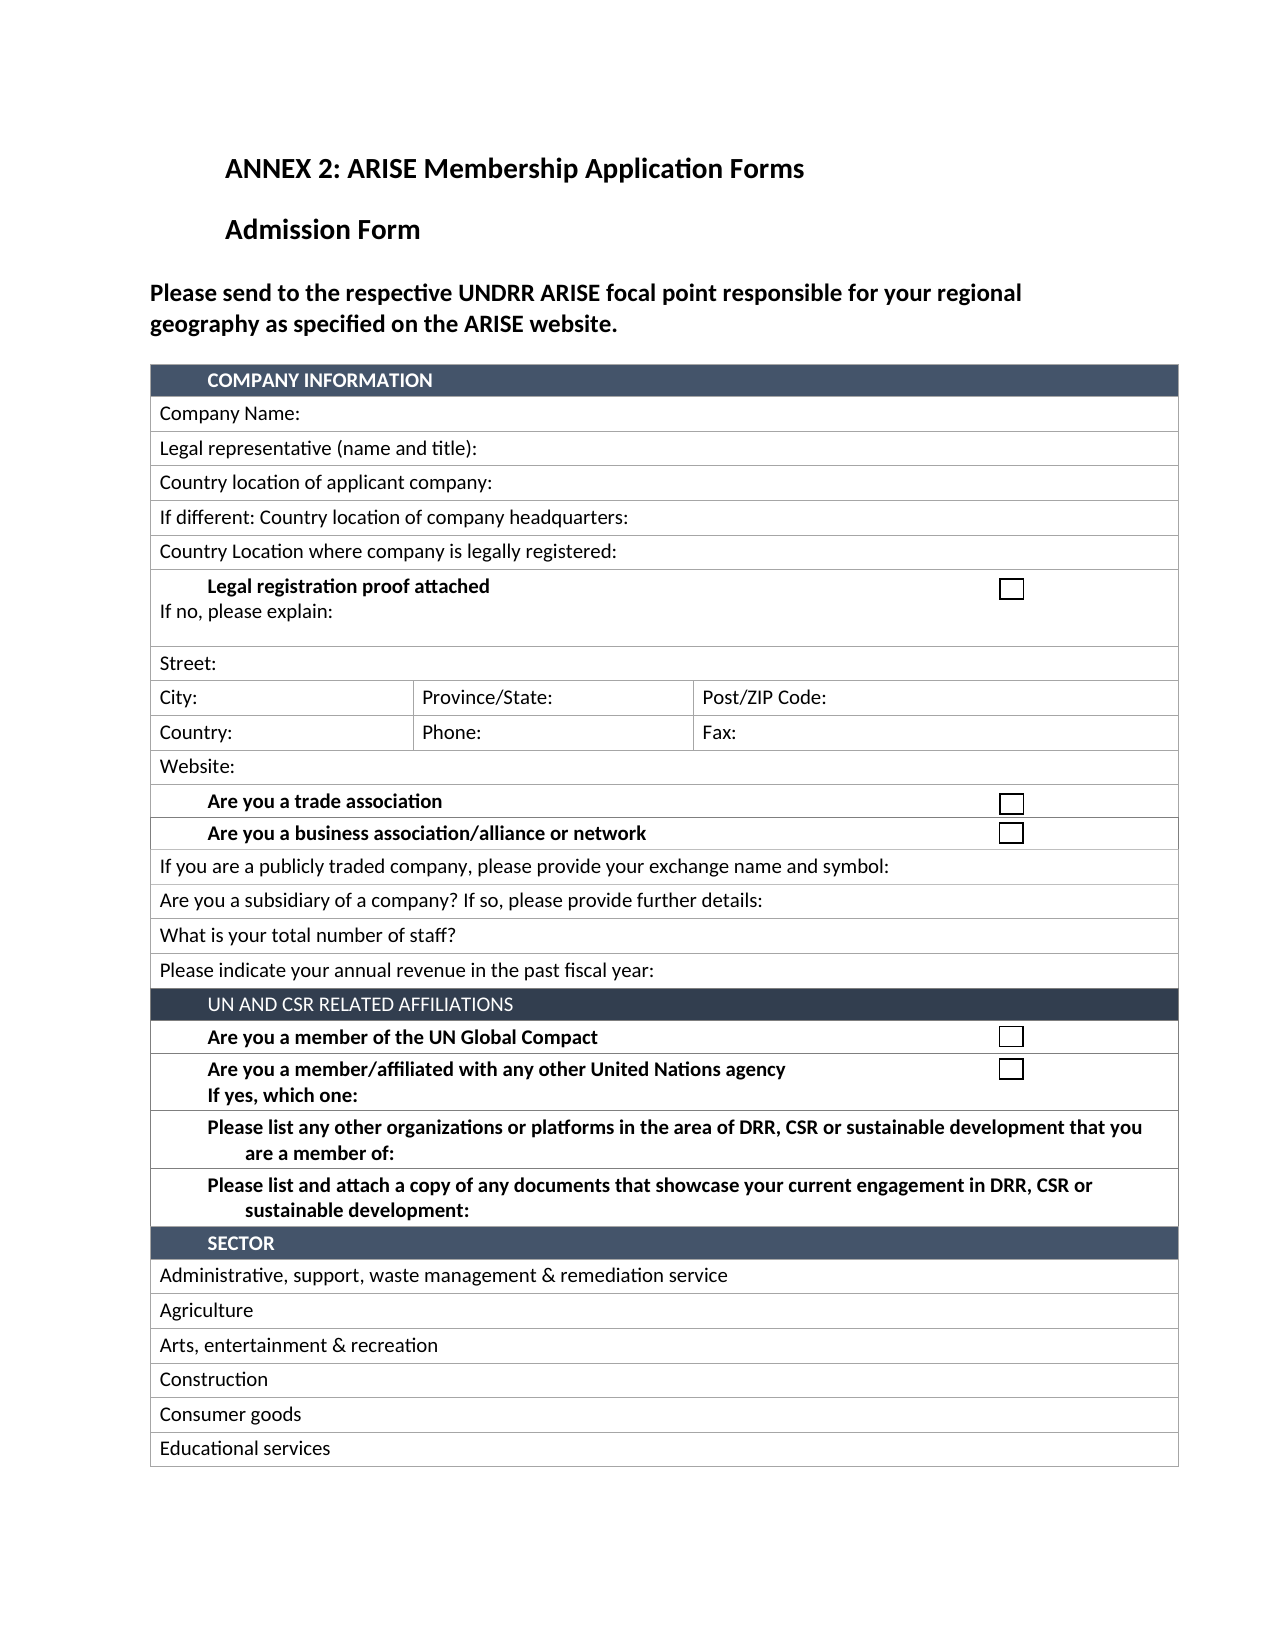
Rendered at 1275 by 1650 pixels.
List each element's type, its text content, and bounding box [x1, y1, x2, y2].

table_cell If different: Country location of company headquarters: [151, 501, 1178, 534]
table_cell UN AND CSR RELATED AFFILIATIONS [151, 989, 1178, 1020]
table_cell Are you a member/affiliated with any other United Nations agency If yes, which one: [151, 1054, 1178, 1110]
table_cell Are you a member of the UN Global Compact [151, 1021, 1178, 1052]
table_header COMPANY INFORMATION [151, 365, 1178, 396]
table_cell Please list any other organizations or platforms in the area of DRR, CSR or sustainable development that you are a member of: [151, 1111, 1178, 1168]
table_cell What is your total number of staff? [151, 919, 1178, 953]
table_cell Country location of applicant company: [151, 466, 1178, 500]
table_cell Legal representative (name and title): [151, 432, 1178, 465]
table_cell Street: [151, 647, 1178, 680]
table_cell Educational services [151, 1433, 1178, 1466]
table_cell Please indicate your annual revenue in the past fiscal year: [151, 954, 1178, 987]
table_cell Website: [151, 751, 1178, 784]
table_cell Are you a business association/alliance or network [151, 818, 1178, 849]
subtitle ANNEX 2: ARISE Membership Application Forms [225, 150, 1125, 186]
subtitle Admission Form [225, 211, 1125, 247]
table_cell Administrative, support, waste management & remediation service [151, 1260, 1178, 1293]
table_cell Post/ZIP Code: [694, 681, 1178, 715]
table_cell Country Location where company is legally registered: [151, 536, 1178, 569]
table_cell SECTOR [151, 1227, 1178, 1259]
table_cell Construction [151, 1364, 1178, 1397]
table_cell Province/State: [414, 681, 693, 715]
table_cell Company Name: [151, 397, 1178, 431]
table_cell Legal registration proof attached If no, please explain: [151, 570, 1178, 646]
table_cell Country: [151, 716, 413, 749]
table_cell City: [151, 681, 413, 715]
table_cell Fax: [694, 716, 1178, 749]
table_cell If you are a publicly traded company, please provide your exchange name and symbol: [151, 850, 1178, 884]
table_cell Are you a trade association [151, 785, 1178, 817]
table_cell Agriculture [151, 1294, 1178, 1328]
table_cell Are you a subsidiary of a company? If so, please provide further details: [151, 885, 1178, 918]
table_cell Phone: [414, 716, 693, 749]
table_cell Please list and attach a copy of any documents that showcase your current engagement in DRR, CSR or sustainable development: S [151, 1169, 1178, 1226]
table_cell Consumer goods [151, 1398, 1178, 1432]
table_cell Arts, entertainment & recreation [151, 1329, 1178, 1362]
text Please send to the respective UNDRR ARISE focal point responsible for your regional geography as specified on the ARISE website. [150, 277, 1125, 338]
